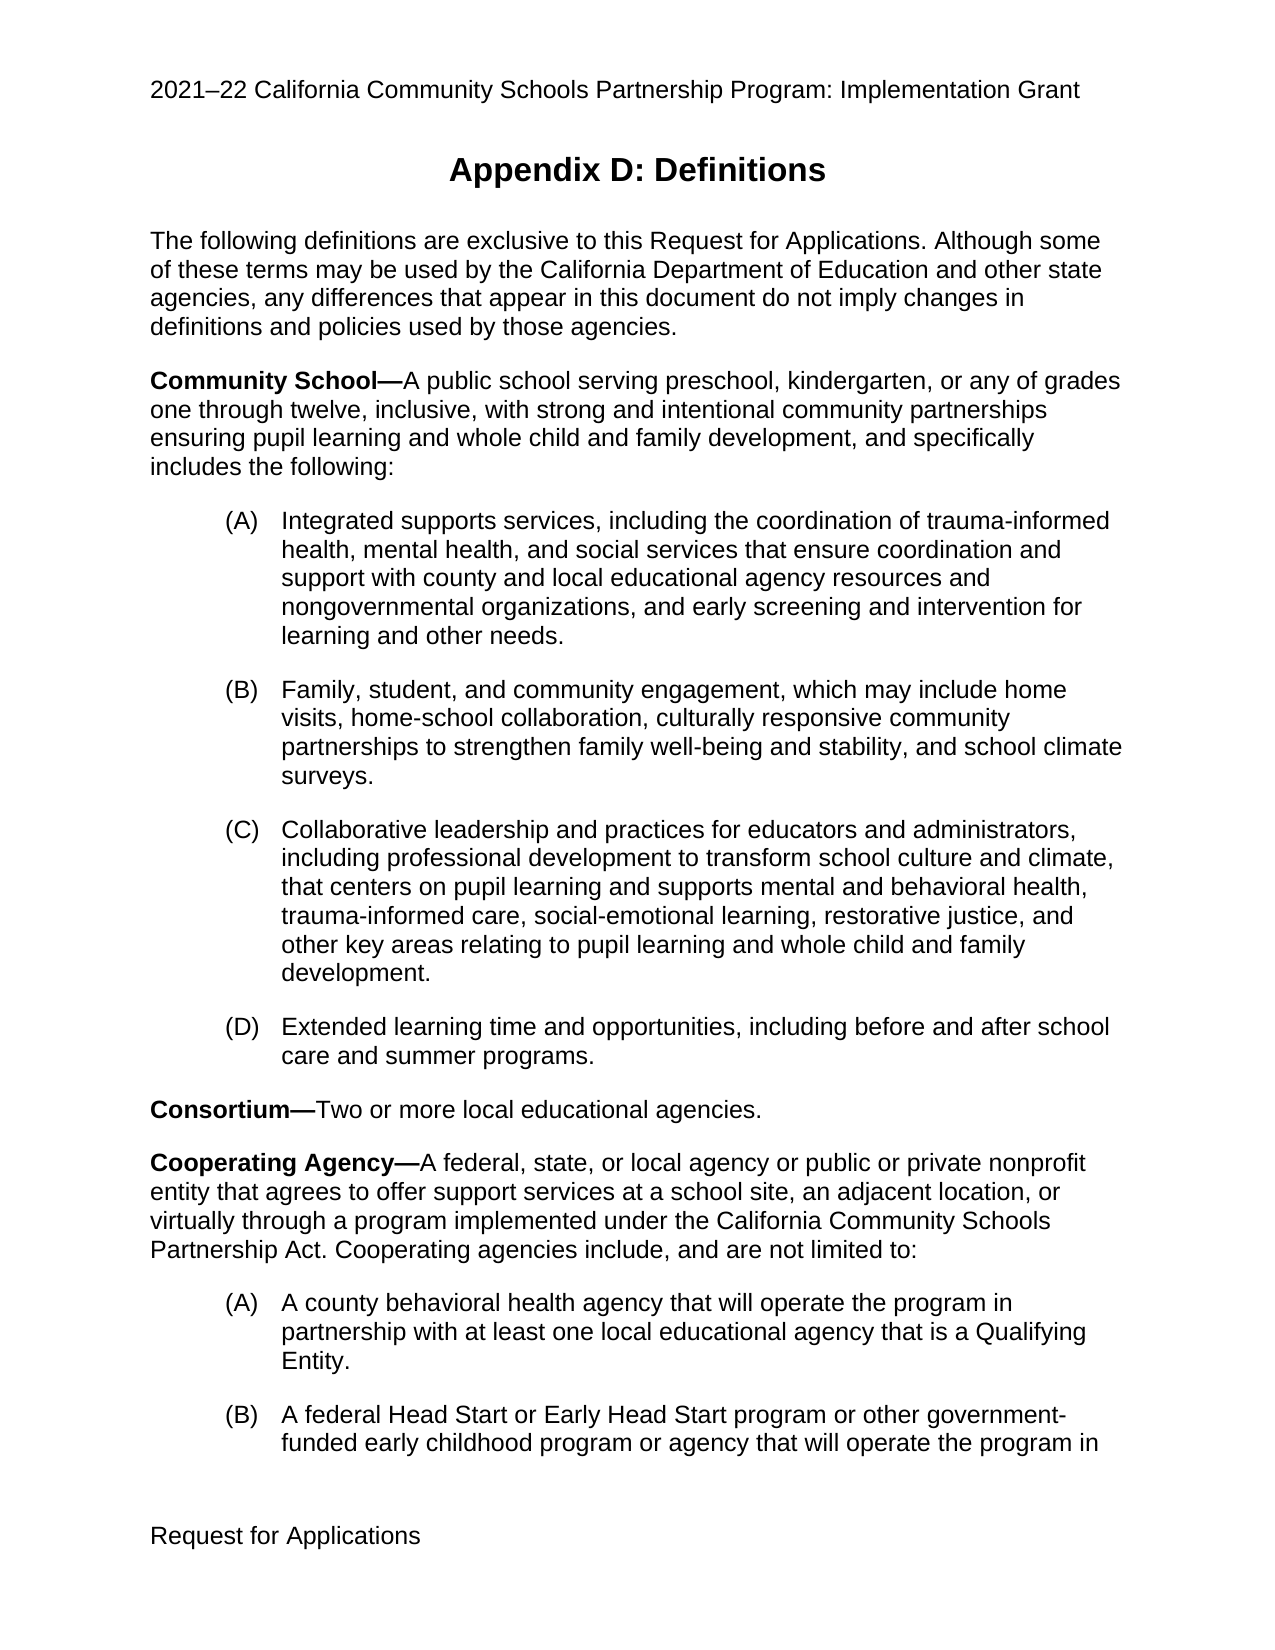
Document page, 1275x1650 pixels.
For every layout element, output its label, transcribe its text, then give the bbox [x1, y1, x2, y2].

list Family, student, and community engagement, which may include home visits, home-school collaboration, culturally responsive community partnerships to strengthen family well-being and stability, and school climate surveys. [225, 675, 1125, 790]
list Extended learning time and opportunities, including before and after school care and summer programs. [225, 1012, 1125, 1070]
text Cooperating Agency—A federal, state, or local agency or public or private nonprofit entity that agrees to offer support services at a school site, an adjacent location, or virtually through a program implemented under the California Community Schools Partnership Act. Cooperating agencies include, and are not limited to: [150, 1148, 1125, 1263]
subtitle Appendix D: Definitions [150, 150, 1125, 188]
text Community School—A public school serving preschool, kindergarten, or any of grades one through twelve, inclusive, with strong and intentional community partnerships ensuring pupil learning and whole child and family development, and specifically includes the following: [150, 366, 1125, 481]
text The following definitions are exclusive to this Request for Applications. Although some of these terms may be used by the California Department of Education and other state agencies, any differences that appear in this document do not imply changes in definitions and policies used by those agencies. [150, 226, 1125, 341]
list Collaborative leadership and practices for educators and administrators, including professional development to transform school culture and climate, that centers on pupil learning and supports mental and behavioral health, trauma-informed care, social-emotional learning, restorative justice, and other key areas relating to pupil learning and whole child and family development. [225, 815, 1125, 987]
list Integrated supports services, including the coordination of trauma-informed health, mental health, and social services that ensure coordination and support with county and local educational agency resources and nongovernmental organizations, and early screening and intervention for learning and other needs. [225, 506, 1125, 650]
list A county behavioral health agency that will operate the program in partnership with at least one local educational agency that is a Qualifying Entity. [225, 1288, 1125, 1375]
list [225, 1400, 1125, 1457]
text Consortium—Two or more local educational agencies. [150, 1095, 1125, 1123]
